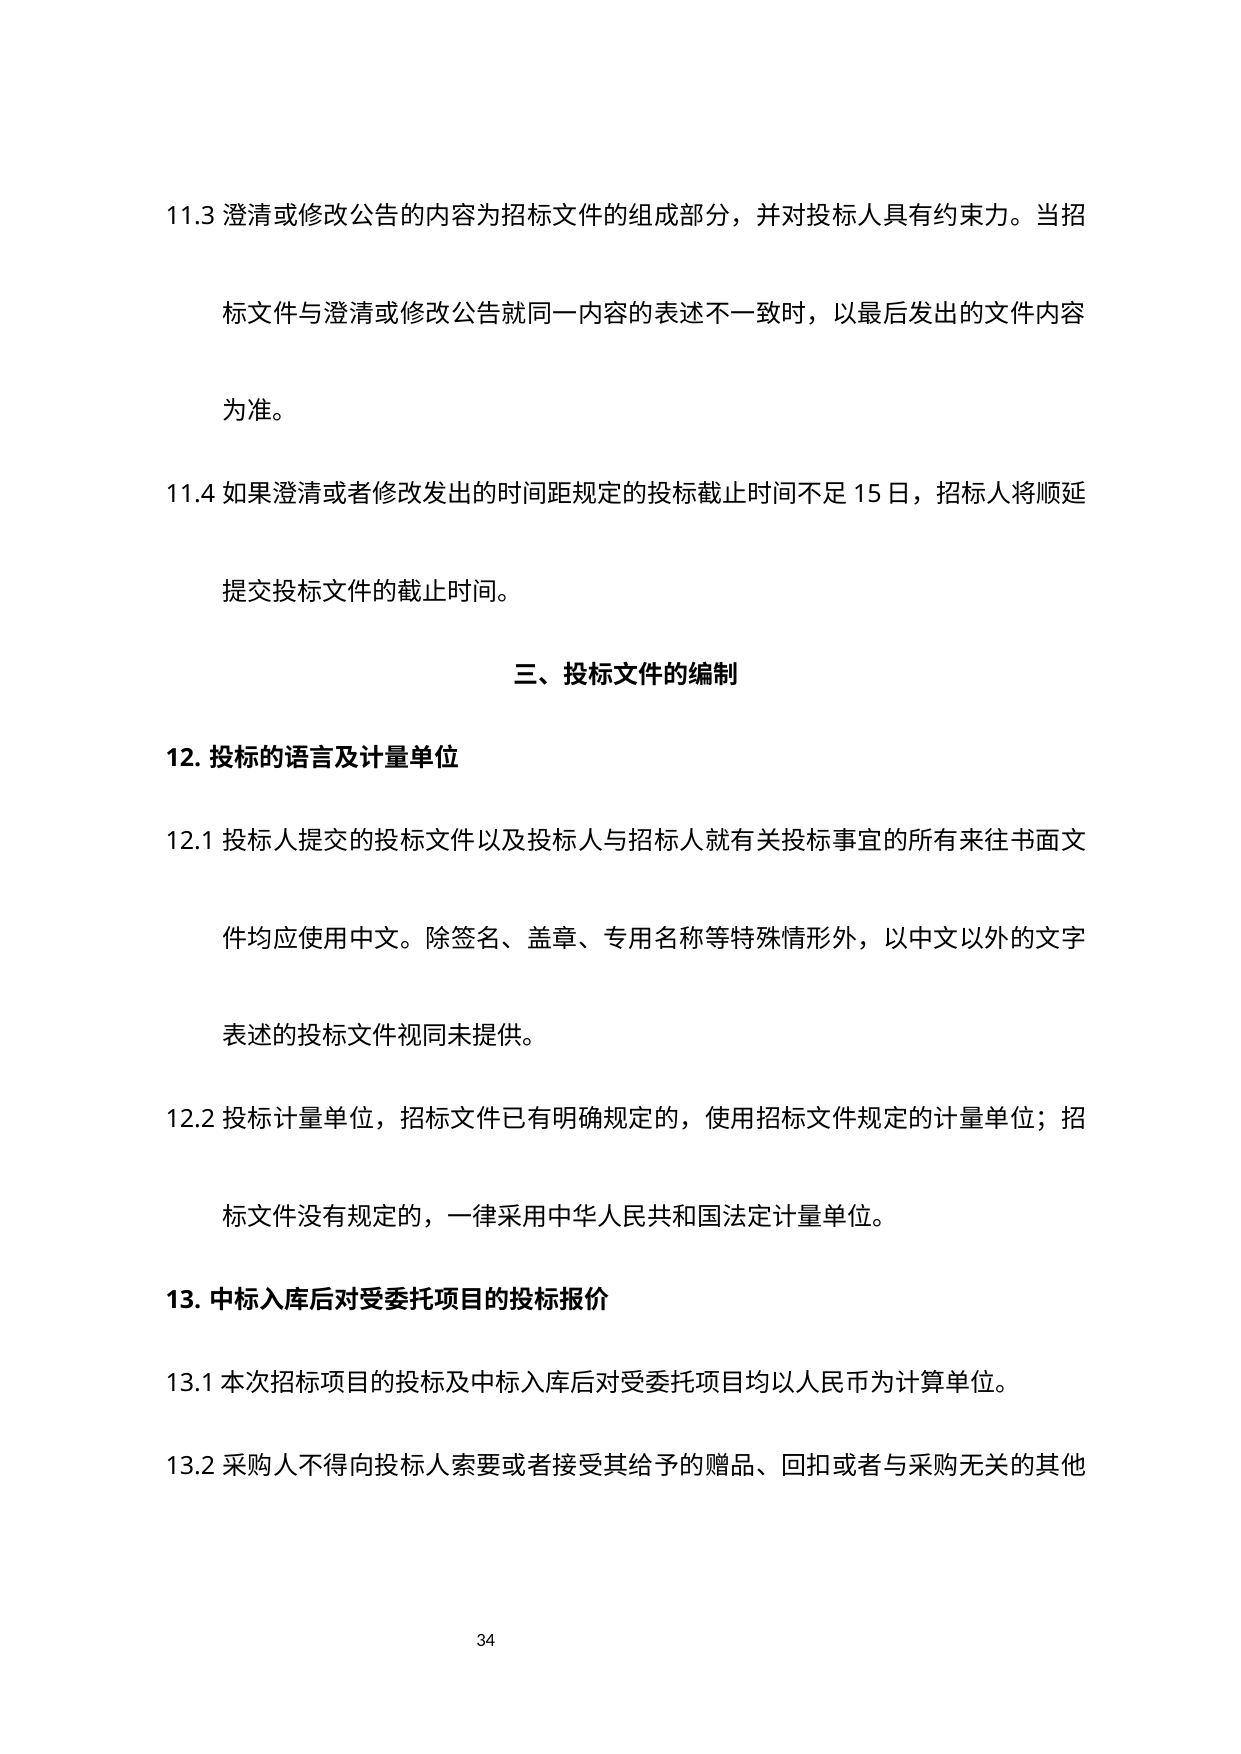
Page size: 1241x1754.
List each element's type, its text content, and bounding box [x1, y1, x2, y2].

list 如果澄清或者修改发出的时间距规定的投标截止时间不足15日，招标人将顺延提交投标文件的截止时间。 [165, 459, 1087, 622]
list 13.1本次招标项目的投标及中标入库后对受委托项目均以人民币为计算单位。 [165, 1348, 1087, 1413]
list 澄清或修改公告的内容为招标文件的组成部分，并对投标人具有约束力。当招标文件与澄清或修改公告就同一内容的表述不一致时，以最后发出的文件内容为准。 [165, 181, 1087, 441]
list 中标入库后对受委托项目的投标报价 [165, 1265, 1087, 1330]
list 投标计量单位，招标文件已有明确规定的，使用招标文件规定的计量单位；招标文件没有规定的，一律采用中华人民共和国法定计量单位。 [165, 1084, 1087, 1247]
list 投标人提交的投标文件以及投标人与招标人就有关投标事宜的所有来往书面文件均应使用中文。除签名、盖章、专用名称等特殊情形外，以中文以外的文字表述的投标文件视同未提供。 [165, 806, 1087, 1066]
text 三、投标文件的编制 [165, 640, 1087, 705]
list 投标的语言及计量单位 [165, 723, 1087, 788]
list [165, 1431, 1087, 1496]
